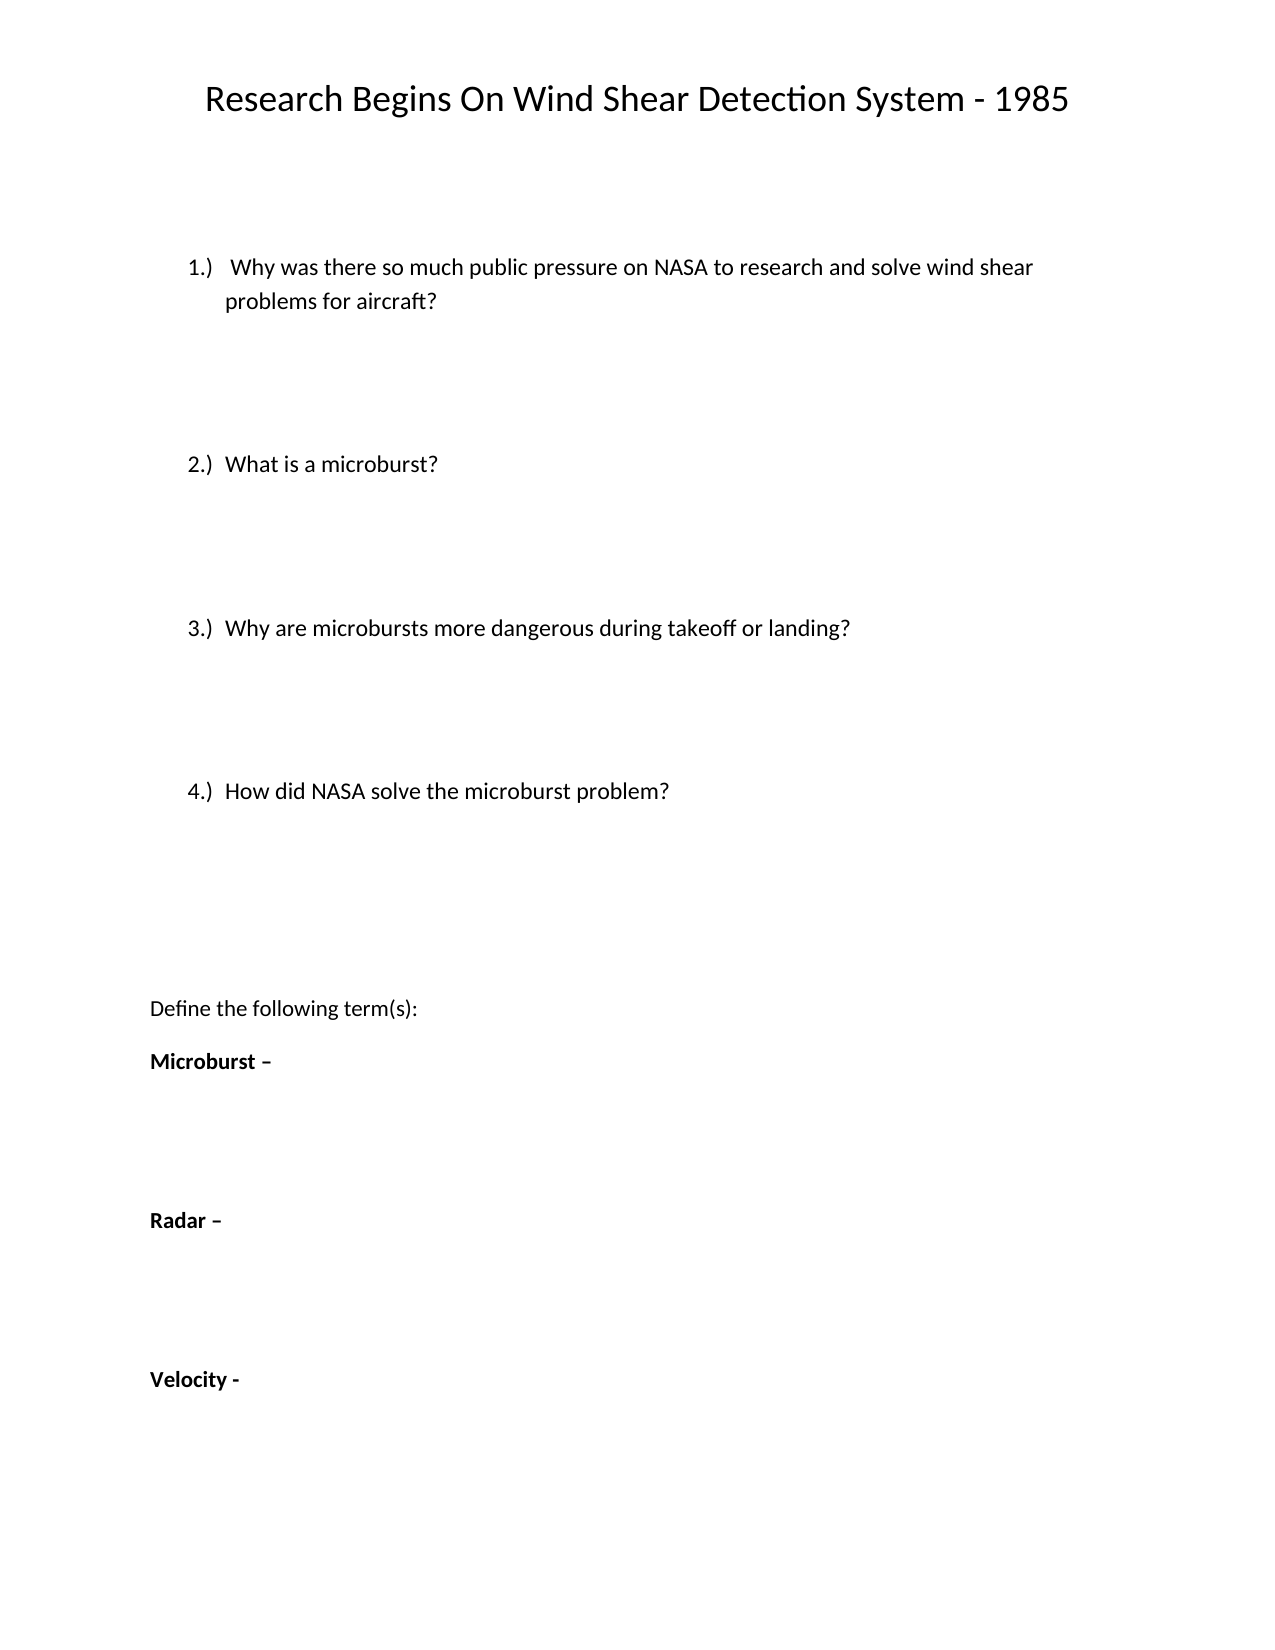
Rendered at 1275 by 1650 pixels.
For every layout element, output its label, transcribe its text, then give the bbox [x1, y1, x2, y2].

list How did NASA solve the microburst problem? [187, 776, 1125, 805]
text Radar – [150, 1206, 1125, 1234]
text Microburst – [150, 1047, 1125, 1075]
list Why was there so much public pressure on NASA to research and solve wind shear problems for aircraft? [187, 252, 1125, 315]
text Define the following term(s): [150, 994, 1125, 1022]
list Why are microbursts more dangerous during takeoff or landing? [187, 613, 1125, 642]
text Velocity - [150, 1365, 1125, 1393]
list What is a microburst? [187, 449, 1125, 478]
